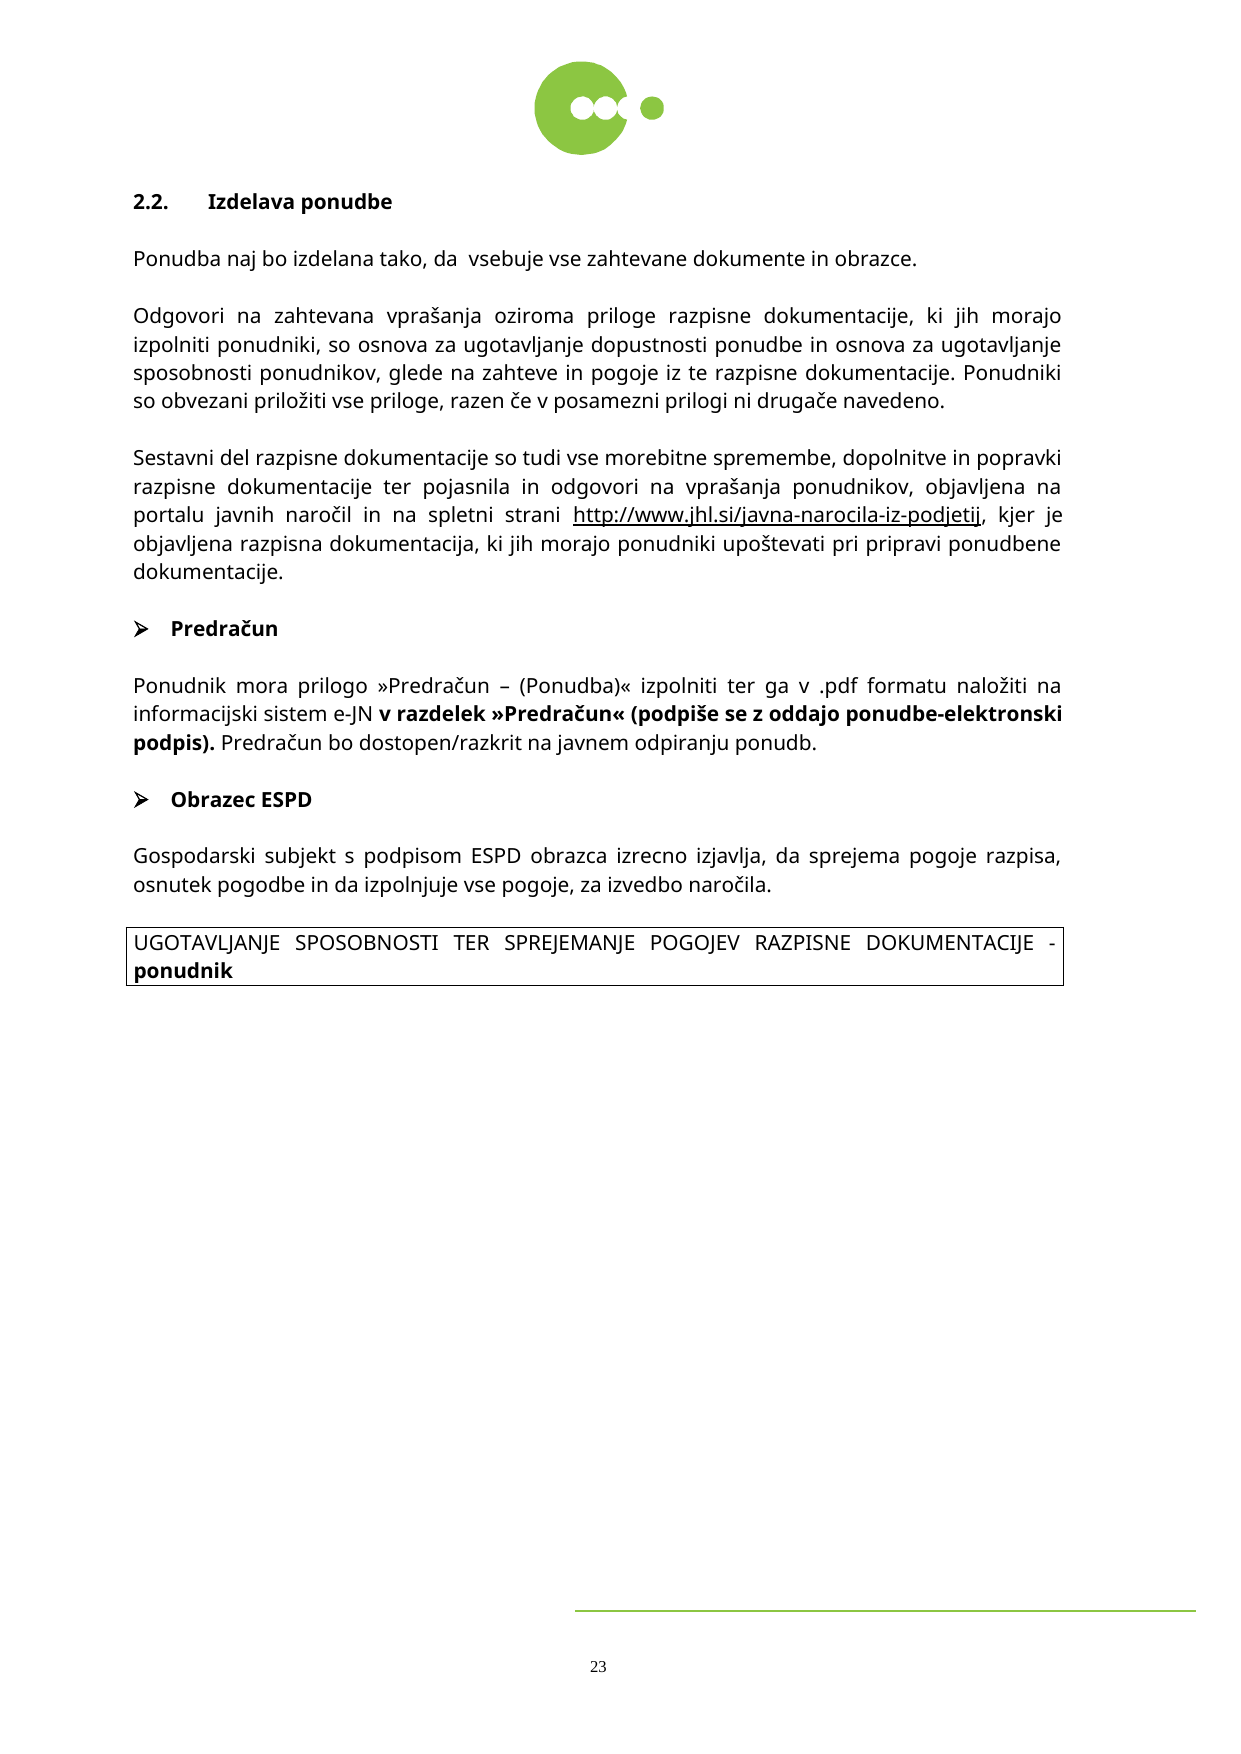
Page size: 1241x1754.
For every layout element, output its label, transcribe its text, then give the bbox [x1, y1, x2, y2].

list Predračun [133, 614, 1063, 642]
list Obrazec ESPD [133, 785, 1063, 813]
table_header UGOTAVLJANJE SPOSOBNOSTI TER SPREJEMANJE POGOJEV RAZPISNE DOKUMENTACIJE - ponudnik [127, 928, 1063, 985]
text Gospodarski subjekt s podpisom ESPD obrazca izrecno izjavlja, da sprejema pogoje razpisa, osnutek pogodbe in da izpolnjuje vse pogoje, za izvedbo naročila. [133, 842, 1063, 898]
text Sestavni del razpisne dokumentacije so tudi vse morebitne spremembe, dopolnitve in popravki razpisne dokumentacije ter pojasnila in odgovori na vprašanja ponudnikov, objavljena na portalu javnih naročil in na spletni strani http://www.jhl.si/javna-narocila-iz-podjetij, kjer je objavljena razpisna dokumentacija, ki jih morajo ponudniki upoštevati pri pripravi ponudbene dokumentacije. [133, 443, 1063, 586]
text Ponudnik mora prilogo »Predračun – (Ponudba)« izpolniti ter ga v .pdf formatu naložiti na informacijski sistem e-JN v razdelek »Predračun« (podpiše se z oddajo ponudbe-elektronski podpis). Predračun bo dostopen/razkrit na javnem odpiranju ponudb. [133, 671, 1063, 756]
text Odgovori na zahtevana vprašanja oziroma priloge razpisne dokumentacije, ki jih morajo izpolniti ponudniki, so osnova za ugotavljanje dopustnosti ponudbe in osnova za ugotavljanje sposobnosti ponudnikov, glede na zahteve in pogoje iz te razpisne dokumentacije. Ponudniki so obvezani priložiti vse priloge, razen če v posamezni prilogi ni drugače navedeno. [133, 301, 1063, 415]
list Izdelava ponudbe [133, 187, 1063, 216]
text Ponudba naj bo izdelana tako, da vsebuje vse zahtevane dokumente in obrazce. [133, 244, 1063, 273]
